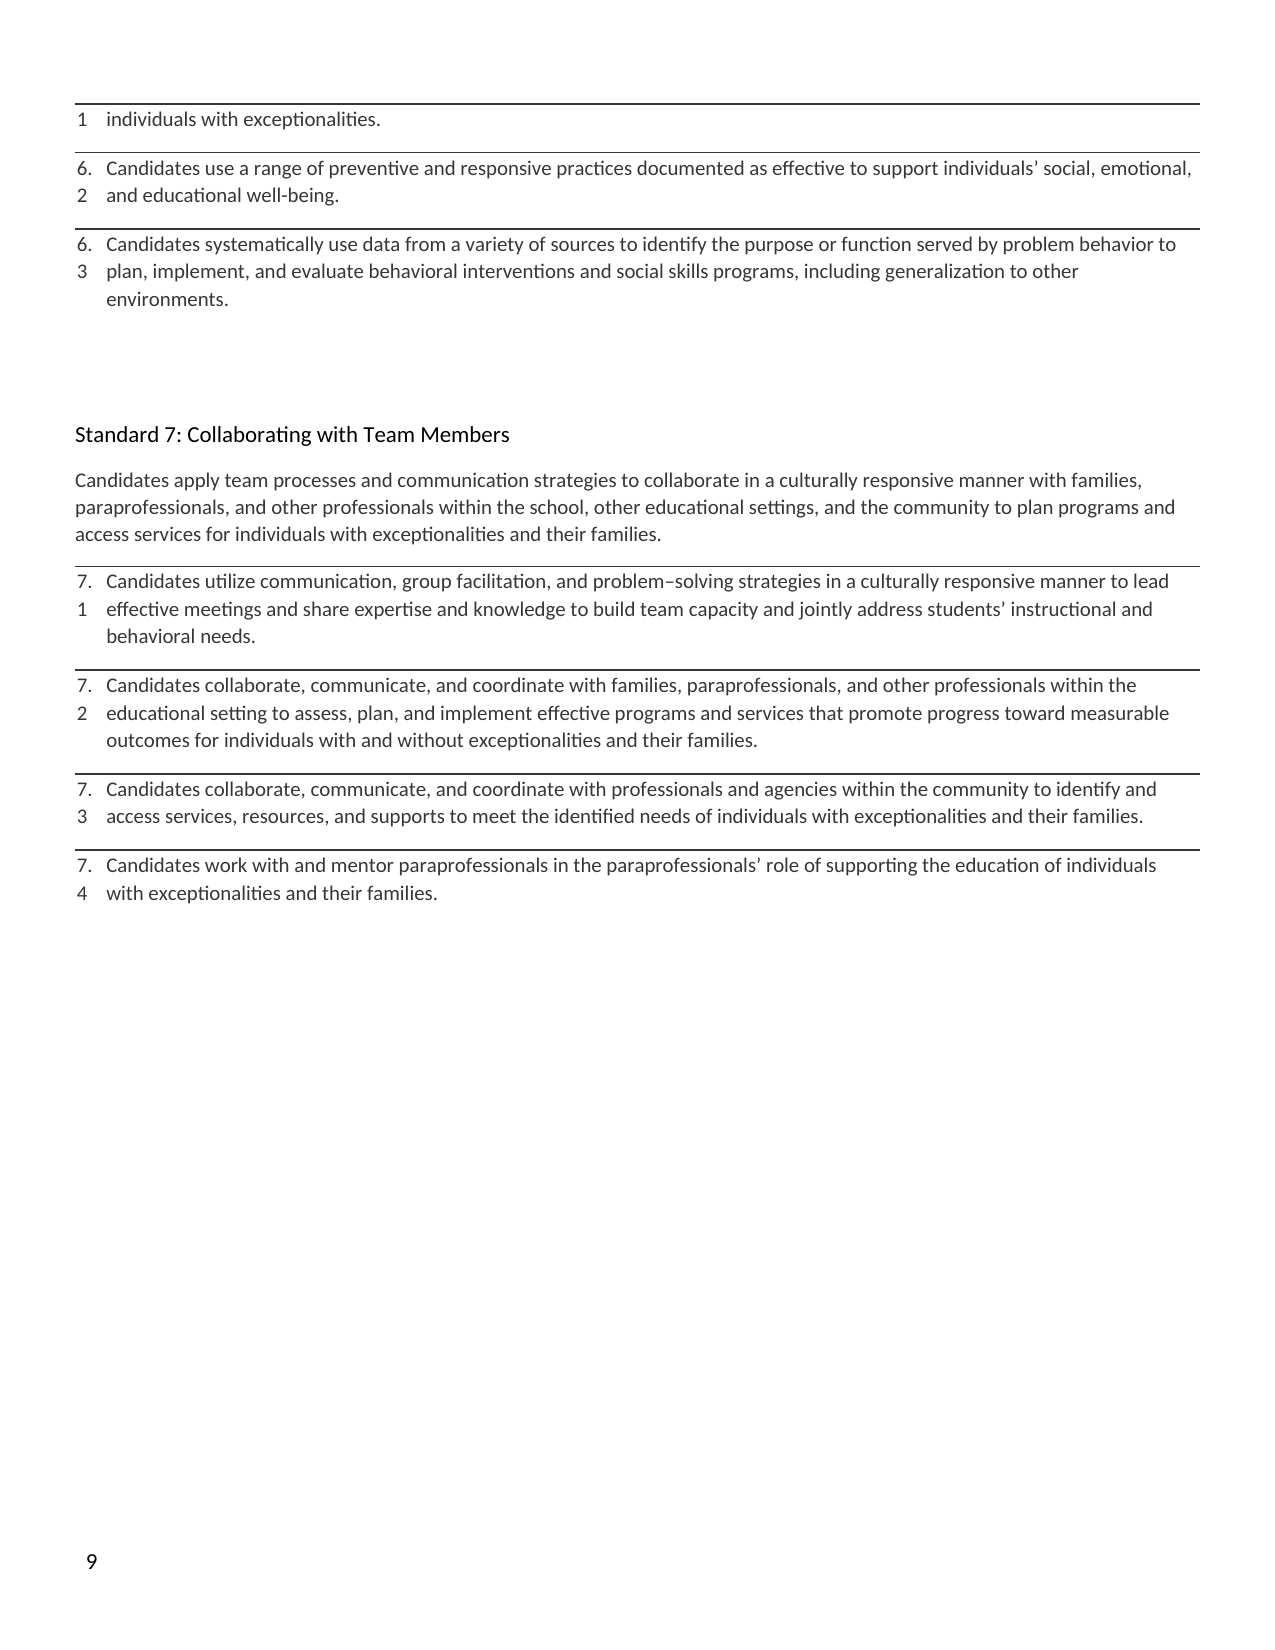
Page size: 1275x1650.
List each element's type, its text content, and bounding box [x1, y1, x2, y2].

table_cell Candidates collaborate, communicate, and coordinate with families, paraprofessionals, and other professionals within the educational setting to assess, plan, and implement effective programs and services that promote progress toward measurable outcomes for individuals with and without exceptionalities and their families. [105, 671, 1200, 773]
table_header 6.1 [75, 105, 104, 152]
table_cell Candidates collaborate, communicate, and coordinate with professionals and agencies within the community to identify and access services, resources, and supports to meet the identified needs of individuals with exceptionalities and their families. [105, 775, 1200, 849]
table_cell 7.4 [75, 851, 104, 925]
table_header Candidates utilize communication, group facilitation, and problem–solving strategies in a culturally responsive manner to lead effective meetings and share expertise and knowledge to build team capacity and jointly address students’ instructional and behavioral needs. [105, 567, 1200, 669]
text Candidates apply team processes and communication strategies to collaborate in a culturally responsive manner with families, paraprofessionals, and other professionals within the school, other educational settings, and the community to plan programs and access services for individuals with exceptionalities and their families. [75, 467, 1200, 547]
table_cell 6.2 [75, 153, 104, 228]
table_cell 7.3 [75, 775, 104, 849]
table_cell 6.3 [75, 230, 104, 332]
table_header 7.1 [75, 567, 104, 669]
table_cell Candidates work with and mentor paraprofessionals in the paraprofessionals’ role of supporting the education of individuals with exceptionalities and their families. [105, 851, 1200, 925]
text Standard 7: Collaborating with Team Members [75, 420, 1200, 448]
table_cell Candidates use a range of preventive and responsive practices documented as effective to support individuals’ social, emotional, and educational well-being. [105, 153, 1200, 228]
table_cell Candidates systematically use data from a variety of sources to identify the purpose or function served by problem behavior to plan, implement, and evaluate behavioral interventions and social skills programs, including generalization to other environments. [105, 230, 1200, 332]
table_cell 7.2 [75, 671, 104, 773]
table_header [105, 105, 1200, 152]
